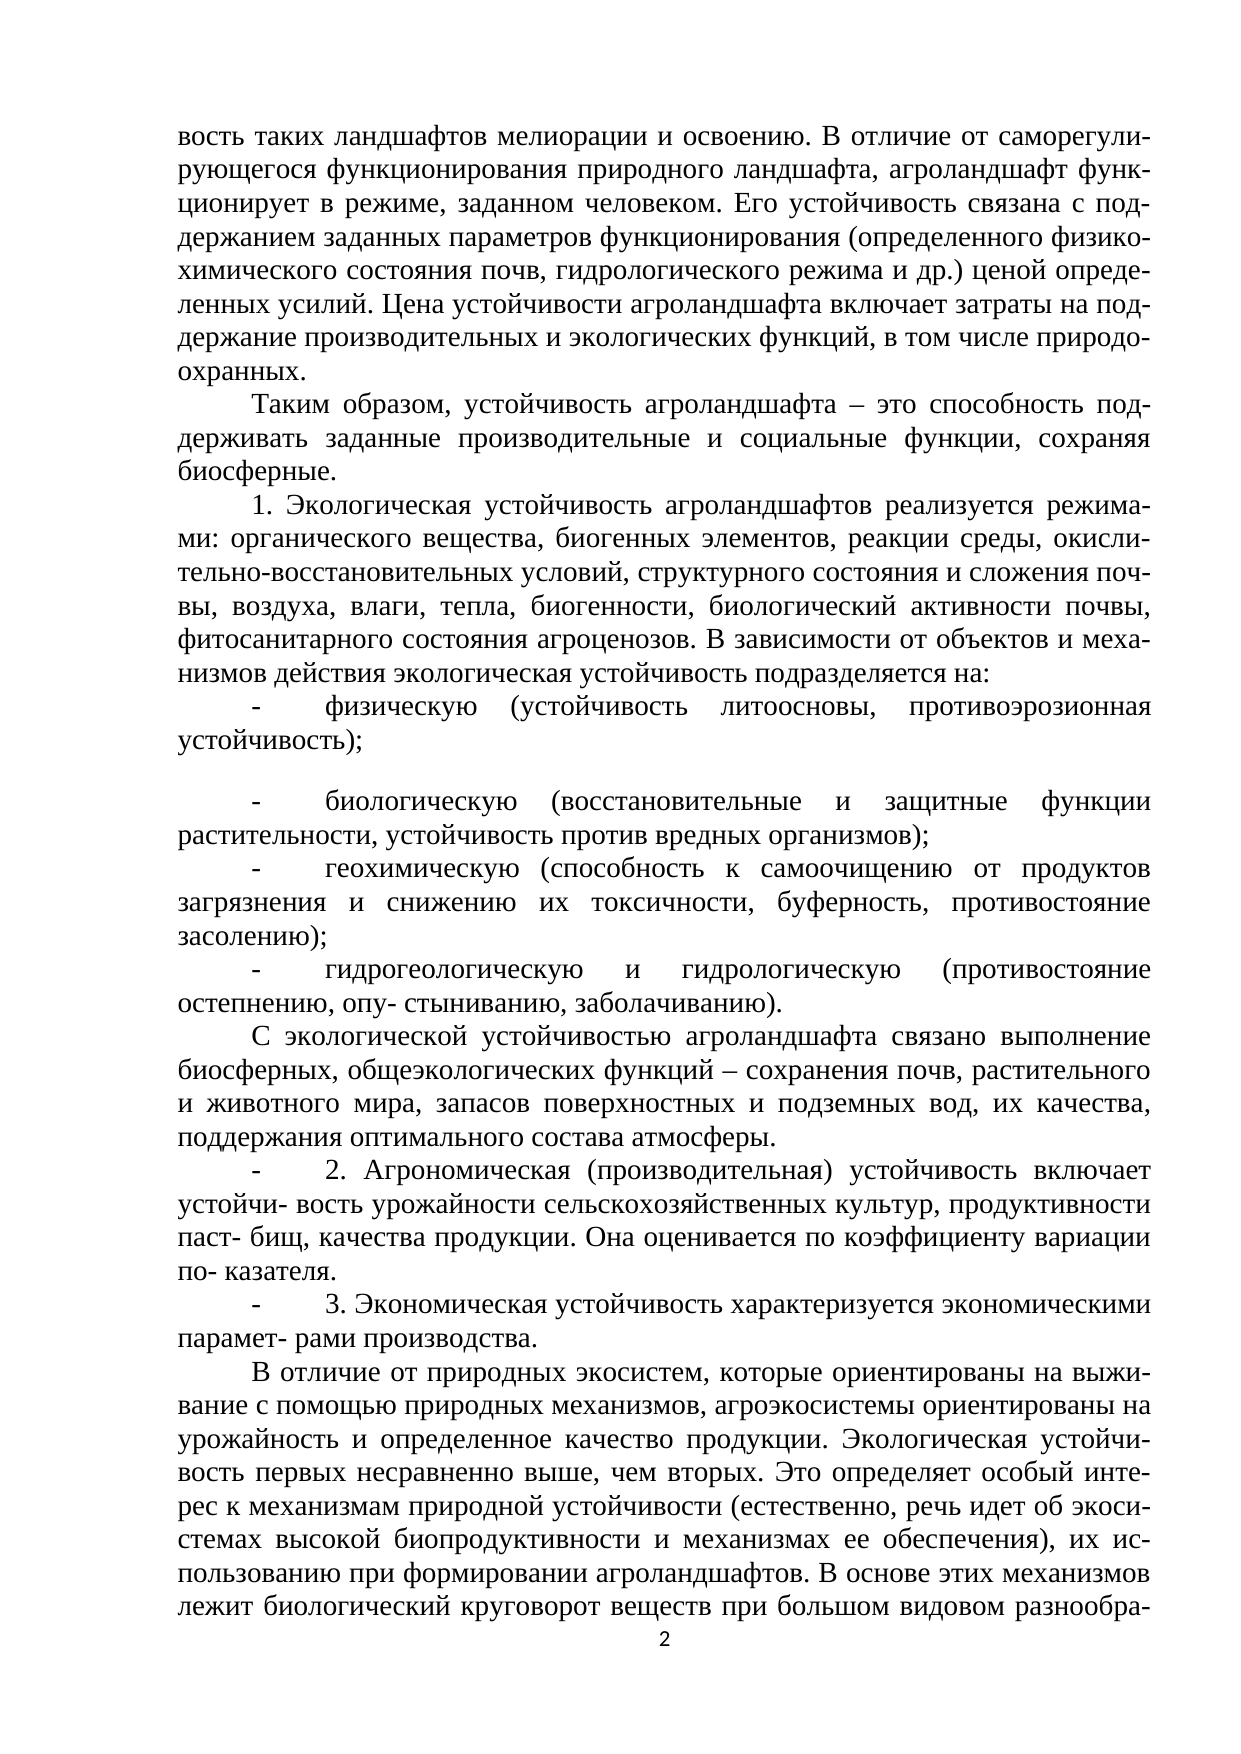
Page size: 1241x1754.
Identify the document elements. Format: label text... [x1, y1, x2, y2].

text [177, 1354, 1152, 1622]
text - геохимическую (способность к самоочищению от продуктов загрязнения и снижению их токсичности, буферность, противостояние засолению); [177, 851, 1152, 951]
text 1. Экологическая устойчивость агроландшафтов реализуется режима- ми: органического вещества, биогенных элементов, реакции среды, окисли- тельно-восстановительных условий, структурного состояния и сложения поч- вы, воздуха, влаги, тепла, биогенности, биологический активности почвы, фитосанитарного состояния агроценозов. В зависимости от объектов и меха- низмов действия экологическая устойчивость подразделяется на: [177, 487, 1152, 688]
text - 2. Агрономическая (производительная) устойчивость включает устойчи- вость урожайности сельскохозяйственных культур, продуктивности паст- бищ, качества продукции. Она оценивается по коэффициенту вариации по- казателя. [177, 1152, 1152, 1287]
text - физическую (устойчивость литоосновы, противоэрозионная устойчивость); [177, 688, 1152, 755]
text - гидрогеологическую и гидрологическую (противостояние остепнению, опу- стыниванию, заболачиванию). [177, 951, 1152, 1018]
text С экологической устойчивостью агроландшафта связано выполнение биосферных, общеэкологических функций – сохранения почв, растительного и животного мира, запасов поверхностных и подземных вод, их качества, поддержания оптимального состава атмосферы. [177, 1018, 1152, 1152]
text - 3. Экономическая устойчивость характеризуется экономическими парамет- рами производства. [177, 1287, 1152, 1354]
text - биологическую (восстановительные и защитные функции растительности, устойчивость против вредных организмов); [177, 783, 1152, 851]
text Таким образом, устойчивость агроландшафта – это способность под- держивать заданные производительные и социальные функции, сохраняя биосферные. [177, 386, 1152, 487]
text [177, 118, 1152, 386]
